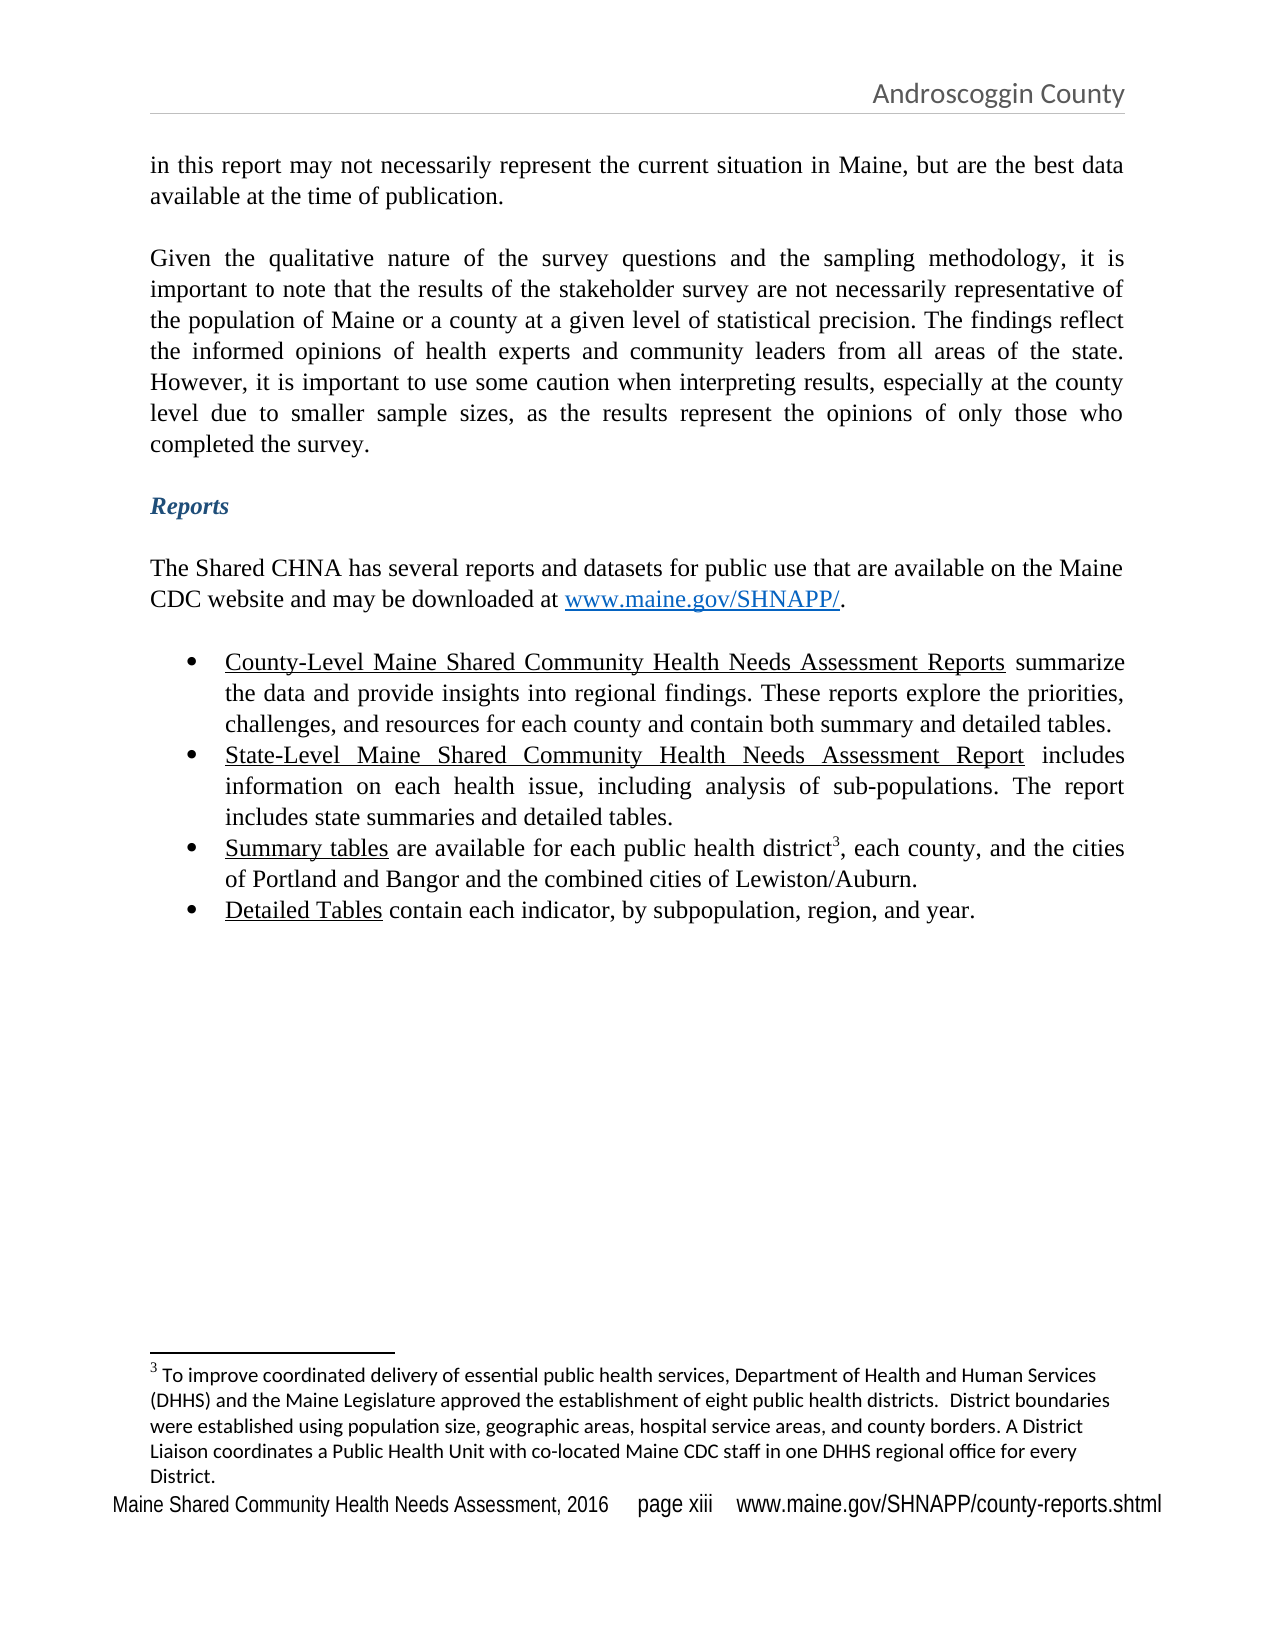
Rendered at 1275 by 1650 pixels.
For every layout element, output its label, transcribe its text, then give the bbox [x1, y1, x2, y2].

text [150, 150, 1125, 210]
list Detailed Tables contain each indicator, by subpopulation, region, and year. [187, 895, 1125, 924]
text Given the qualitative nature of the survey questions and the sampling methodology, it is important to note that the results of the stakeholder survey are not necessarily representative of the population of Maine or a county at a given level of statistical precision. The findings reflect the informed opinions of health experts and community leaders from all areas of the state. However, it is important to use some caution when interpreting results, especially at the county level due to smaller sample sizes, as the results represent the opinions of only those who completed the survey. [150, 243, 1125, 458]
list State-Level Maine Shared Community Health Needs Assessment Report includes information on each health issue, including analysis of sub-populations. The report includes state summaries and detailed tables. [187, 740, 1125, 831]
list County-Level Maine Shared Community Health Needs Assessment Reports summarize the data and provide insights into regional findings. These reports explore the priorities, challenges, and resources for each county and contain both summary and detailed tables. [187, 647, 1125, 737]
text The Shared CHNA has several reports and datasets for public use that are available on the Maine CDC website and may be downloaded at www.maine.gov/SHNAPP/. [150, 553, 1125, 613]
text Reports [150, 491, 1125, 520]
list Summary tables are available for each public health district, each county, and the cities of Portland and Bangor and the combined cities of Lewiston/Auburn. [187, 833, 1125, 893]
